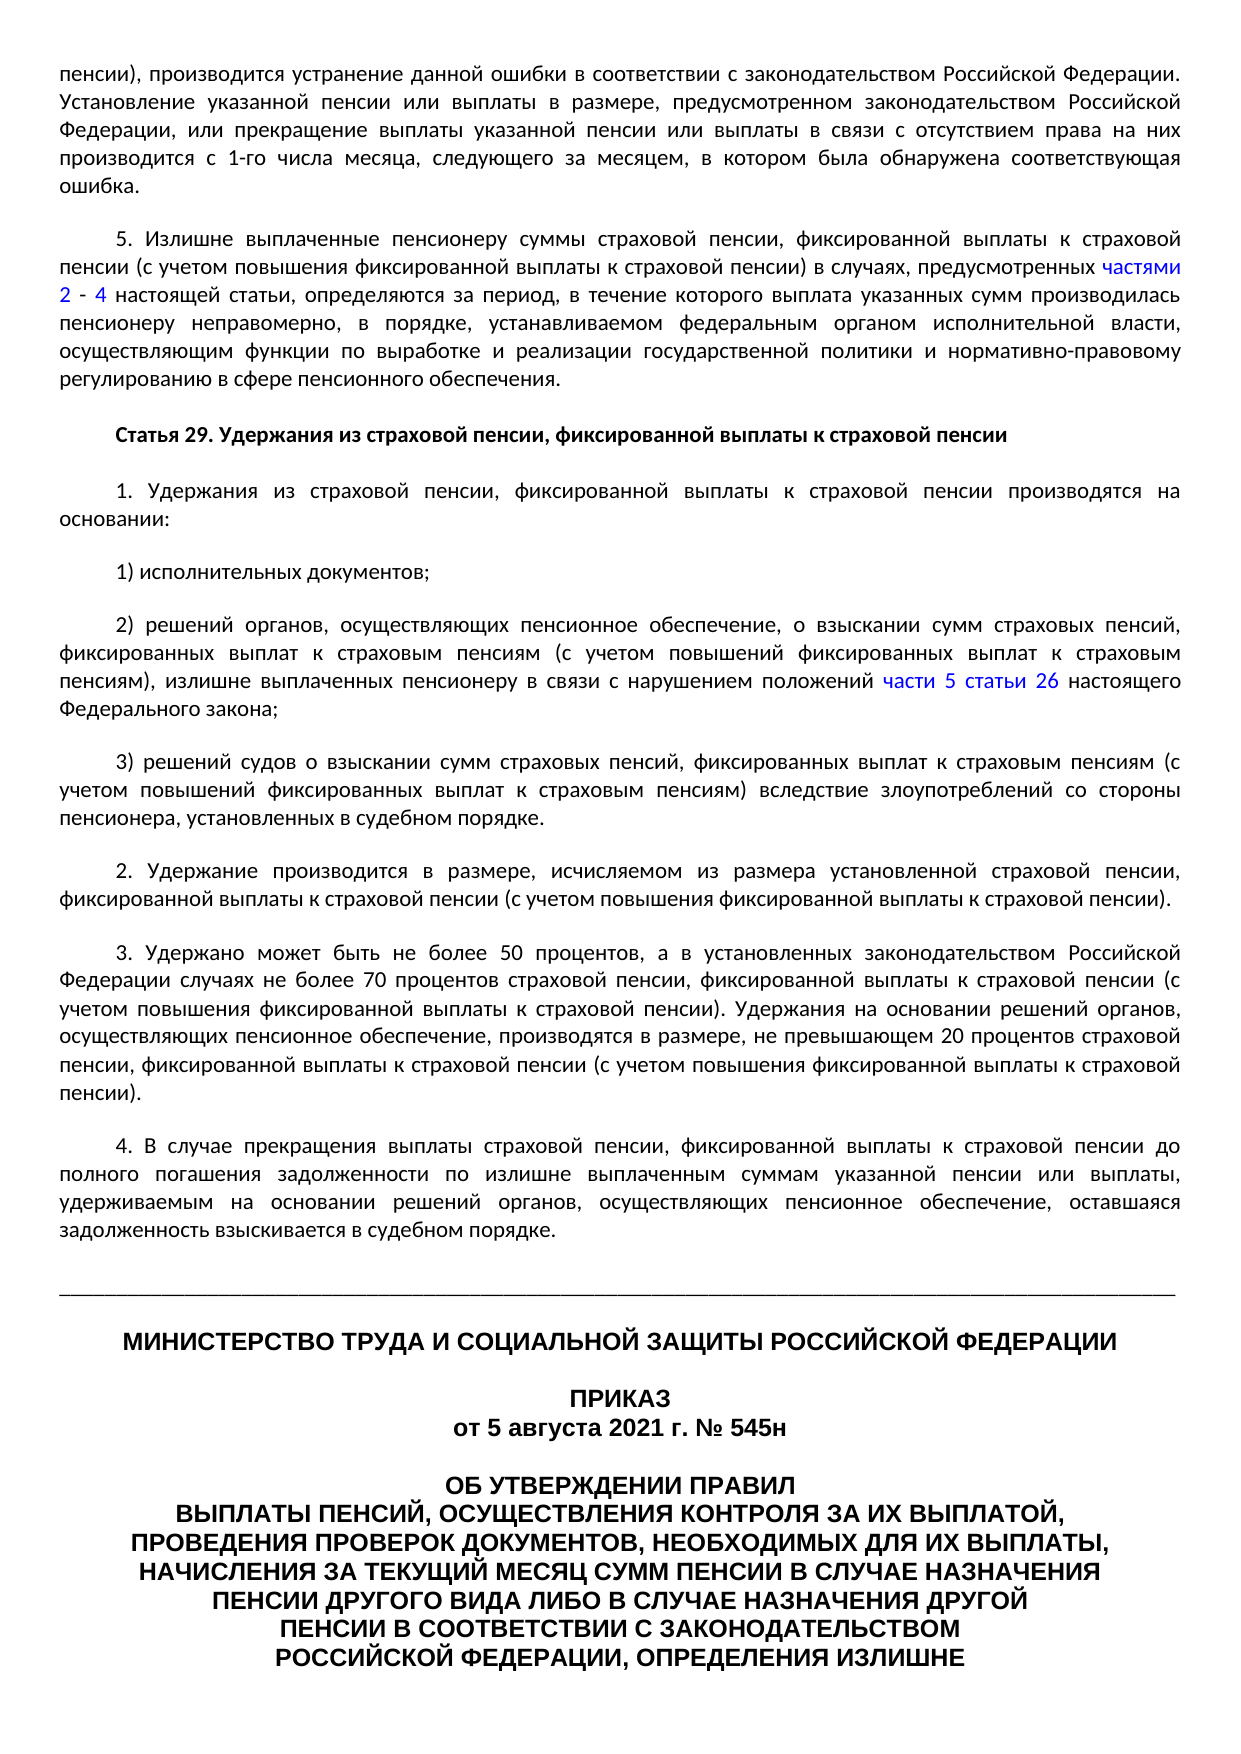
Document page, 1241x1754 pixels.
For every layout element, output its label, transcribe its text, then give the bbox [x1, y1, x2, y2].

text ПЕНСИИ ДРУГОГО ВИДА ЛИБО В СЛУЧАЕ НАЗНАЧЕНИЯ ДРУГОЙ [59, 1586, 1181, 1614]
text 2. Удержание производится в размере, исчисляемом из размера установленной страховой пенсии, фиксированной выплаты к страховой пенсии (с учетом повышения фиксированной выплаты к страховой пенсии). [59, 857, 1181, 913]
text ПРИКАЗ [59, 1384, 1181, 1413]
text ОБ УТВЕРЖДЕНИИ ПРАВИЛ [59, 1471, 1181, 1499]
text НАЧИСЛЕНИЯ ЗА ТЕКУЩИЙ МЕСЯЦ СУММ ПЕНСИИ В СЛУЧАЕ НАЗНАЧЕНИЯ [59, 1557, 1181, 1586]
title Статья 29. Удержания из страховой пенсии, фиксированной выплаты к страховой пенсии [59, 420, 1181, 448]
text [59, 59, 1181, 199]
text от 5 августа 2021 г. № 545н [59, 1413, 1181, 1442]
text 3) решений судов о взыскании сумм страховых пенсий, фиксированных выплат к страховым пенсиям (с учетом повышений фиксированных выплат к страховым пенсиям) вследствие злоупотреблений со стороны пенсионера, установленных в судебном порядке. [59, 747, 1181, 832]
text ПЕНСИИ В СООТВЕТСТВИИ С ЗАКОНОДАТЕЛЬСТВОМ [59, 1614, 1181, 1643]
text 1. Удержания из страховой пенсии, фиксированной выплаты к страховой пенсии производятся на основании: [59, 476, 1181, 532]
text РОССИЙСКОЙ ФЕДЕРАЦИИ, ОПРЕДЕЛЕНИЯ ИЗЛИШНЕ [59, 1643, 1181, 1672]
text 2) решений органов, осуществляющих пенсионное обеспечение, о взыскании сумм страховых пенсий, фиксированных выплат к страховым пенсиям (с учетом повышений фиксированных выплат к страховым пенсиям), излишне выплаченных пенсионеру в связи с нарушением положений части 5 статьи 26 настоящего Федерального закона; [59, 610, 1181, 722]
text 4. В случае прекращения выплаты страховой пенсии, фиксированной выплаты к страховой пенсии до полного погашения задолженности по излишне выплаченным суммам указанной пенсии или выплаты, удерживаемым на основании решений органов, осуществляющих пенсионное обеспечение, оставшаяся задолженность взыскивается в судебном порядке. [59, 1131, 1181, 1243]
text __________________________________________________________________________________________________ [59, 1271, 1181, 1299]
text 5. Излишне выплаченные пенсионеру суммы страховой пенсии, фиксированной выплаты к страховой пенсии (с учетом повышения фиксированной выплаты к страховой пенсии) в случаях, предусмотренных частями 2 - 4 настоящей статьи, определяются за период, в течение которого выплата указанных сумм производилась пенсионеру неправомерно, в порядке, устанавливаемом федеральным органом исполнительной власти, осуществляющим функции по выработке и реализации государственной политики и нормативно-правовому регулированию в сфере пенсионного обеспечения. [59, 224, 1181, 392]
text 3. Удержано может быть не более 50 процентов, а в установленных законодательством Российской Федерации случаях не более 70 процентов страховой пенсии, фиксированной выплаты к страховой пенсии (с учетом повышения фиксированной выплаты к страховой пенсии). Удержания на основании решений органов, осуществляющих пенсионное обеспечение, производятся в размере, не превышающем 20 процентов страховой пенсии, фиксированной выплаты к страховой пенсии (с учетом повышения фиксированной выплаты к страховой пенсии). [59, 938, 1181, 1106]
text МИНИСТЕРСТВО ТРУДА И СОЦИАЛЬНОЙ ЗАЩИТЫ РОССИЙСКОЙ ФЕДЕРАЦИИ [59, 1327, 1181, 1356]
text 1) исполнительных документов; [59, 557, 1181, 585]
text ВЫПЛАТЫ ПЕНСИЙ, ОСУЩЕСТВЛЕНИЯ КОНТРОЛЯ ЗА ИХ ВЫПЛАТОЙ, [59, 1499, 1181, 1528]
text ПРОВЕДЕНИЯ ПРОВЕРОК ДОКУМЕНТОВ, НЕОБХОДИМЫХ ДЛЯ ИХ ВЫПЛАТЫ, [59, 1528, 1181, 1557]
